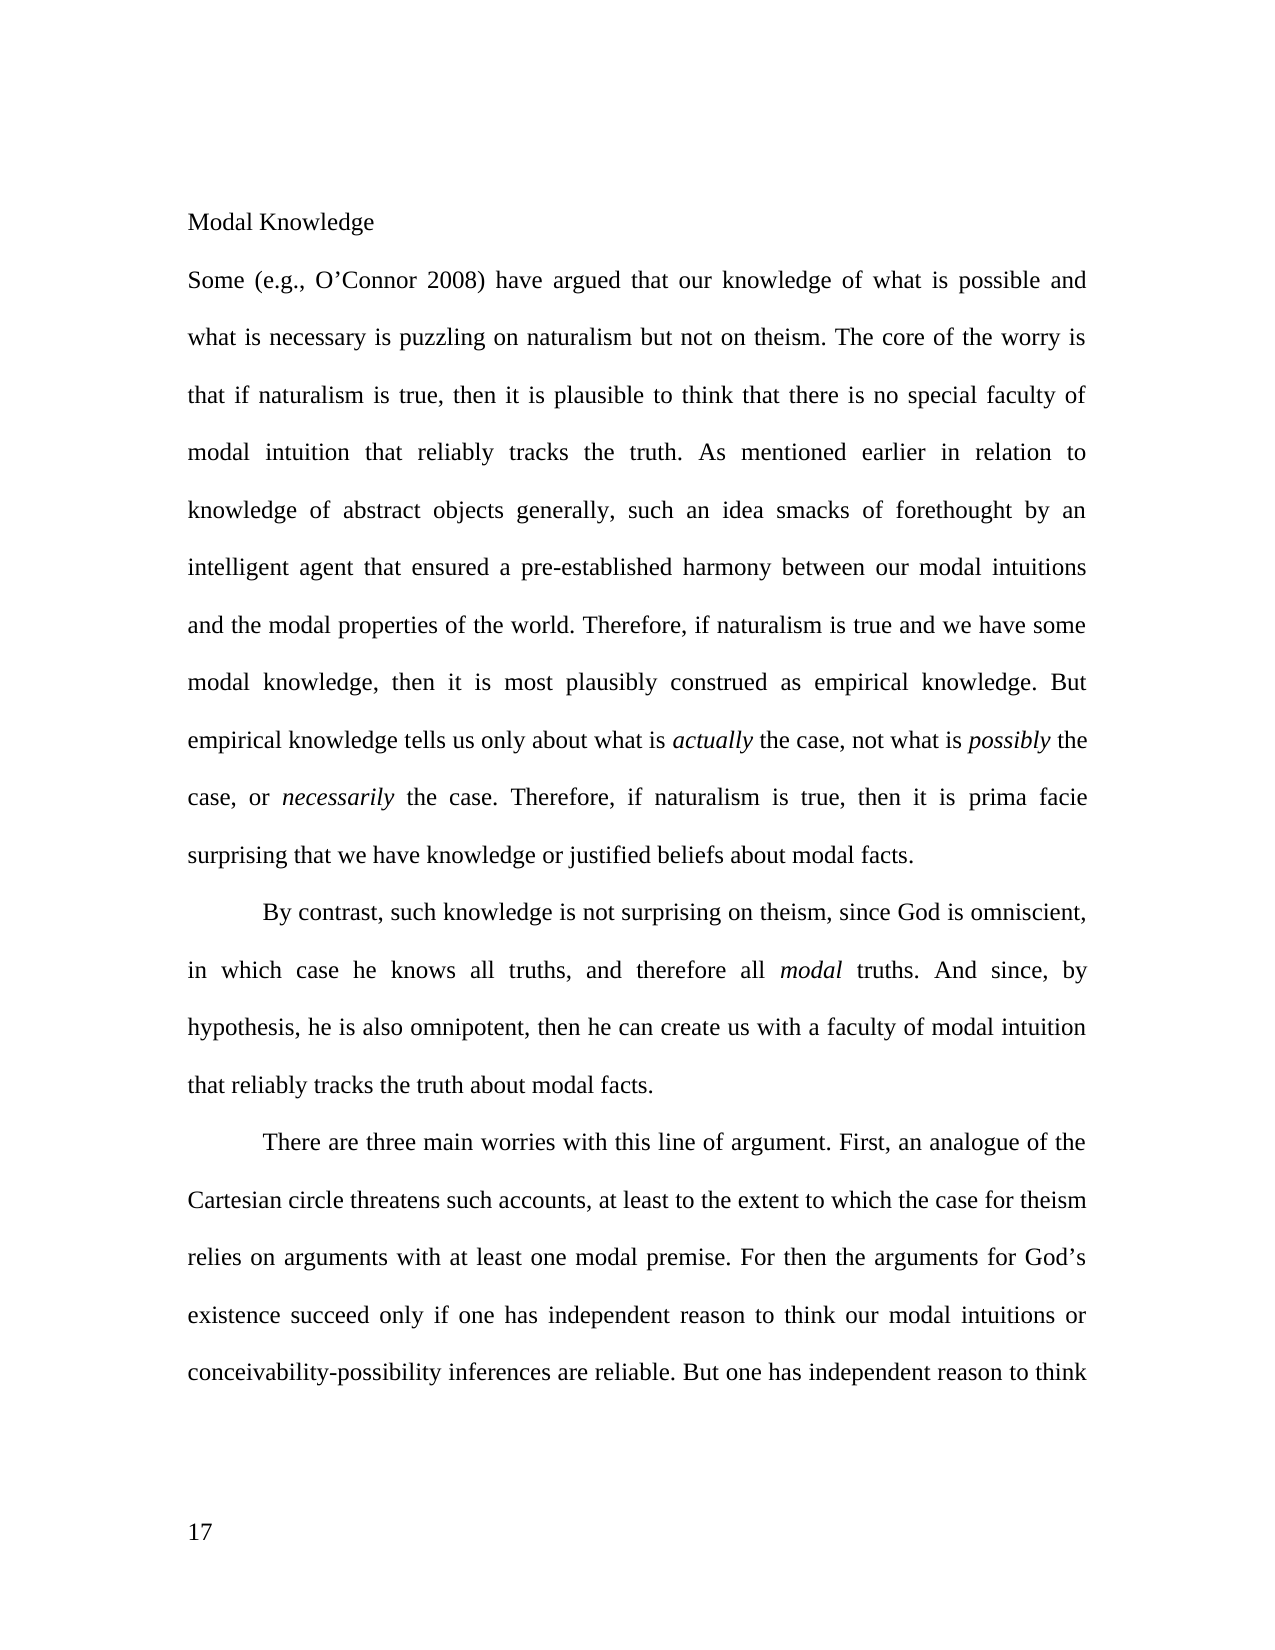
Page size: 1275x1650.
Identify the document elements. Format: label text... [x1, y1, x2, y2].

text By contrast, such knowledge is not surprising on theism, since God is omniscient, in which case he knows all truths, and therefore all modal truths. And since, by hypothesis, he is also omnipotent, then he can create us with a faculty of modal intuition that reliably tracks the truth about modal facts. [187, 897, 1087, 1099]
text Modal Knowledge [187, 207, 1087, 236]
text Some (e.g., O’Connor 2008) have argued that our knowledge of what is possible and what is necessary is puzzling on naturalism but not on theism. The core of the worry is that if naturalism is true, then it is plausible to think that there is no special faculty of modal intuition that reliably tracks the truth. As mentioned earlier in relation to knowledge of abstract objects generally, such an idea smacks of forethought by an intelligent agent that ensured a pre-established harmony between our modal intuitions and the modal properties of the world. Therefore, if naturalism is true and we have some modal knowledge, then it is most plausibly construed as empirical knowledge. But empirical knowledge tells us only about what is actually the case, not what is possibly the case, or necessarily the case. Therefore, if naturalism is true, then it is prima facie surprising that we have knowledge or justified beliefs about modal facts. [187, 265, 1087, 869]
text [187, 1127, 1087, 1386]
